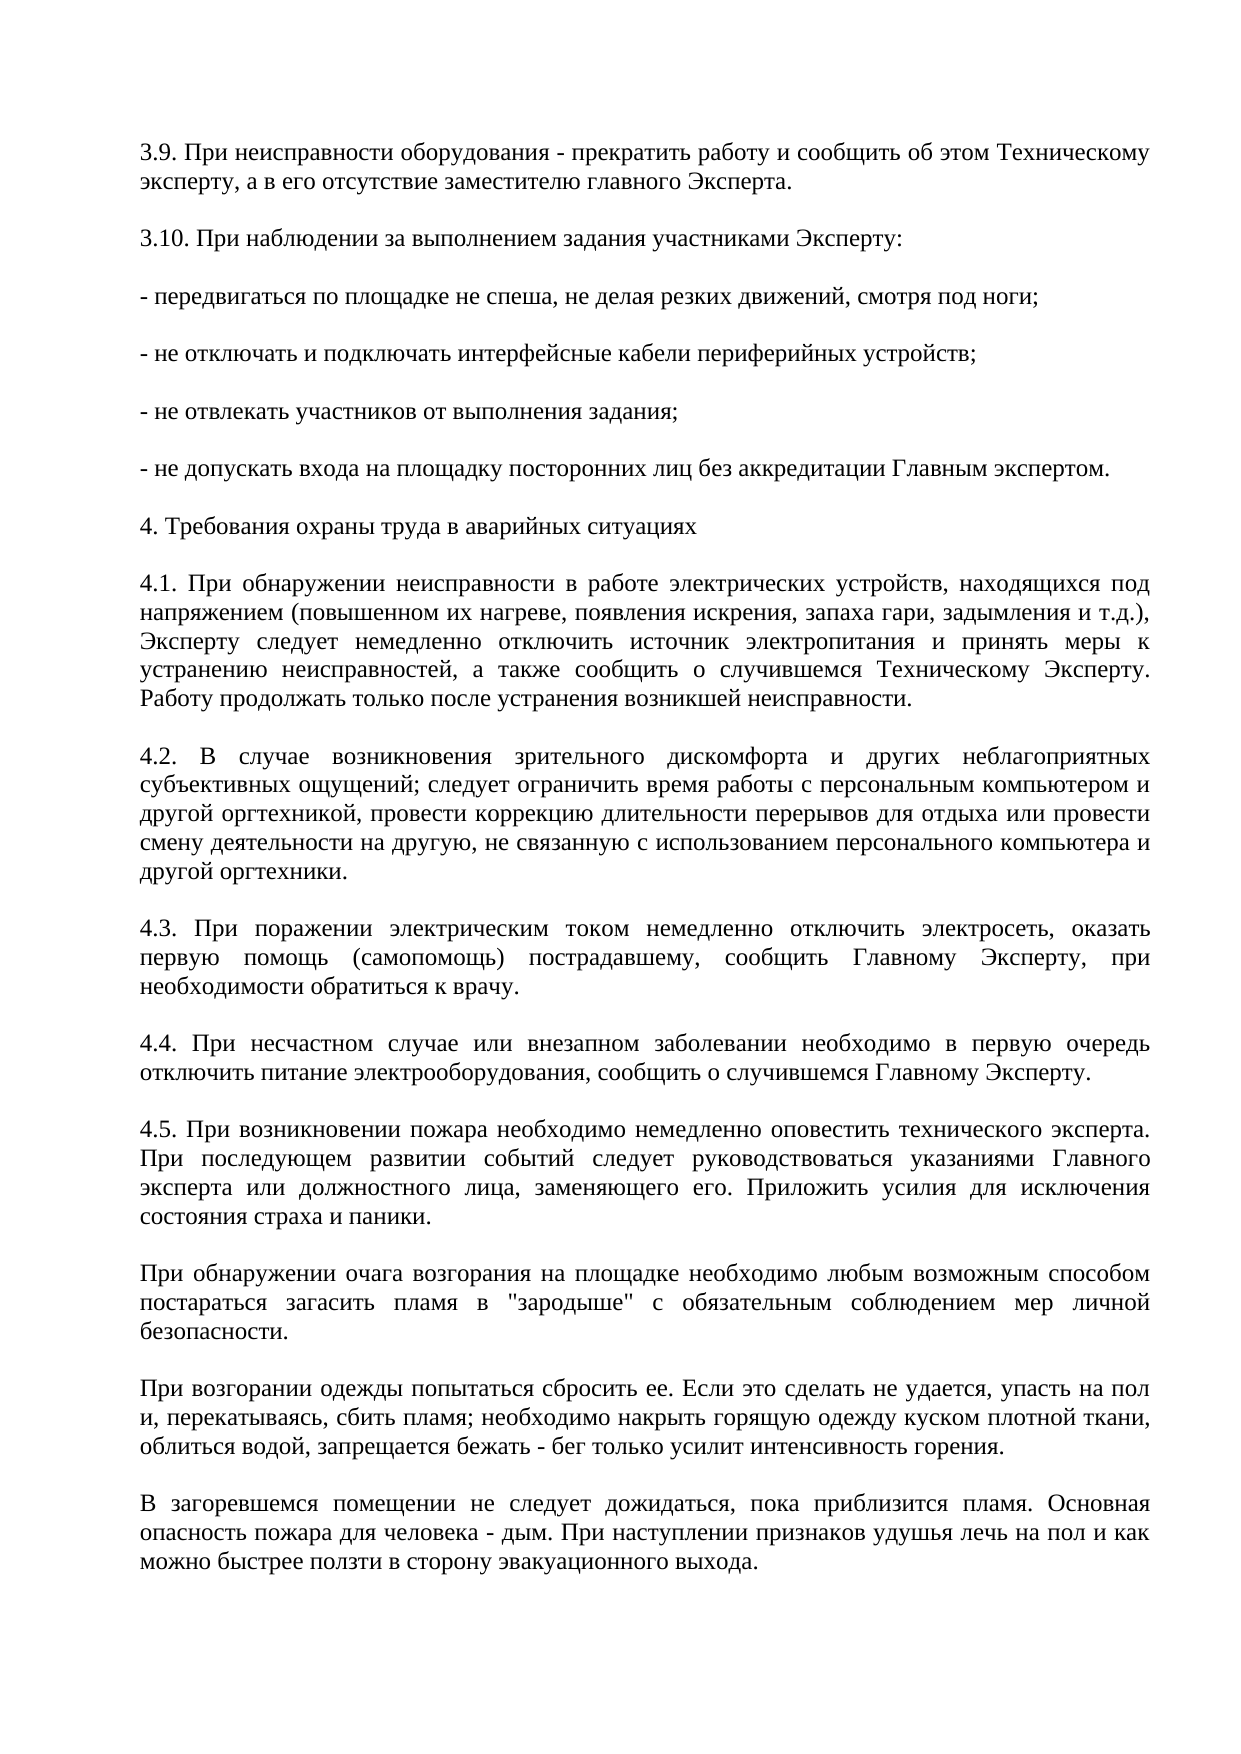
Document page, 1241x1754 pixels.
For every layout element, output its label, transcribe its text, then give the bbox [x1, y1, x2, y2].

text 3.9. При неисправности оборудования - прекратить работу и сообщить об этом Техническому эксперту, а в его отсутствие заместителю главного Эксперта. [139, 137, 1151, 194]
text 4.2. В случае возникновения зрительного дискомфорта и других неблагоприятных субъективных ощущений; следует ограничить время работы с персональным компьютером и другой оргтехникой, провести коррекцию длительности перерывов для отдыха или провести смену деятельности на другую, не связанную с использованием персонального компьютера и другой оргтехники. [139, 741, 1151, 884]
text При обнаружении очага возгорания на площадке необходимо любым возможным способом постараться загасить пламя в "зародыше" с обязательным соблюдением мер личной безопасности. [139, 1258, 1151, 1344]
text 4.3. При поражении электрическим током немедленно отключить электросеть, оказать первую помощь (самопомощь) пострадавшему, сообщить Главному Эксперту, при необходимости обратиться к врачу. [139, 913, 1151, 999]
text - передвигаться по площадке не спеша, не делая резких движений, смотря под ноги; [139, 281, 1151, 309]
text При возгорании одежды попытаться сбросить ее. Если это сделать не удается, упасть на пол и, перекатываясь, сбить пламя; необходимо накрыть горящую одежду куском плотной ткани, облиться водой, запрещается бежать - бег только усилит интенсивность горения. [139, 1373, 1151, 1459]
text - не отключать и подключать интерфейсные кабели периферийных устройств; [139, 338, 1151, 367]
text 4.4. При несчастном случае или внезапном заболевании необходимо в первую очередь отключить питание электрооборудования, сообщить о случившемся Главному Эксперту. [139, 1028, 1151, 1086]
text 4.5. При возникновении пожара необходимо немедленно оповестить технического эксперта. При последующем развитии событий следует руководствоваться указаниями Главного эксперта или должностного лица, заменяющего его. Приложить усилия для исключения состояния страха и паники. [139, 1114, 1151, 1229]
text - не отвлекать участников от выполнения задания; [139, 396, 1151, 424]
text - не допускать входа на площадку посторонних лиц без аккредитации Главным экспертом. [139, 453, 1151, 482]
text 3.10. При наблюдении за выполнением задания участниками Эксперту: [139, 223, 1151, 252]
text В загоревшемся помещении не следует дожидаться, пока приблизится пламя. Основная опасность пожара для человека - дым. При наступлении признаков удушья лечь на пол и как можно быстрее ползти в сторону эвакуационного выхода. [139, 1488, 1151, 1574]
text 4.1. При обнаружении неисправности в работе электрических устройств, находящихся под напряжением (повышенном их нагреве, появления искрения, запаха гари, задымления и т.д.), Эксперту следует немедленно отключить источник электропитания и принять меры к устранению неисправностей, а также сообщить о случившемся Техническому Эксперту. Работу продолжать только после устранения возникшей неисправности. [139, 568, 1151, 712]
text 4. Требования охраны труда в аварийных ситуациях [139, 511, 1151, 539]
